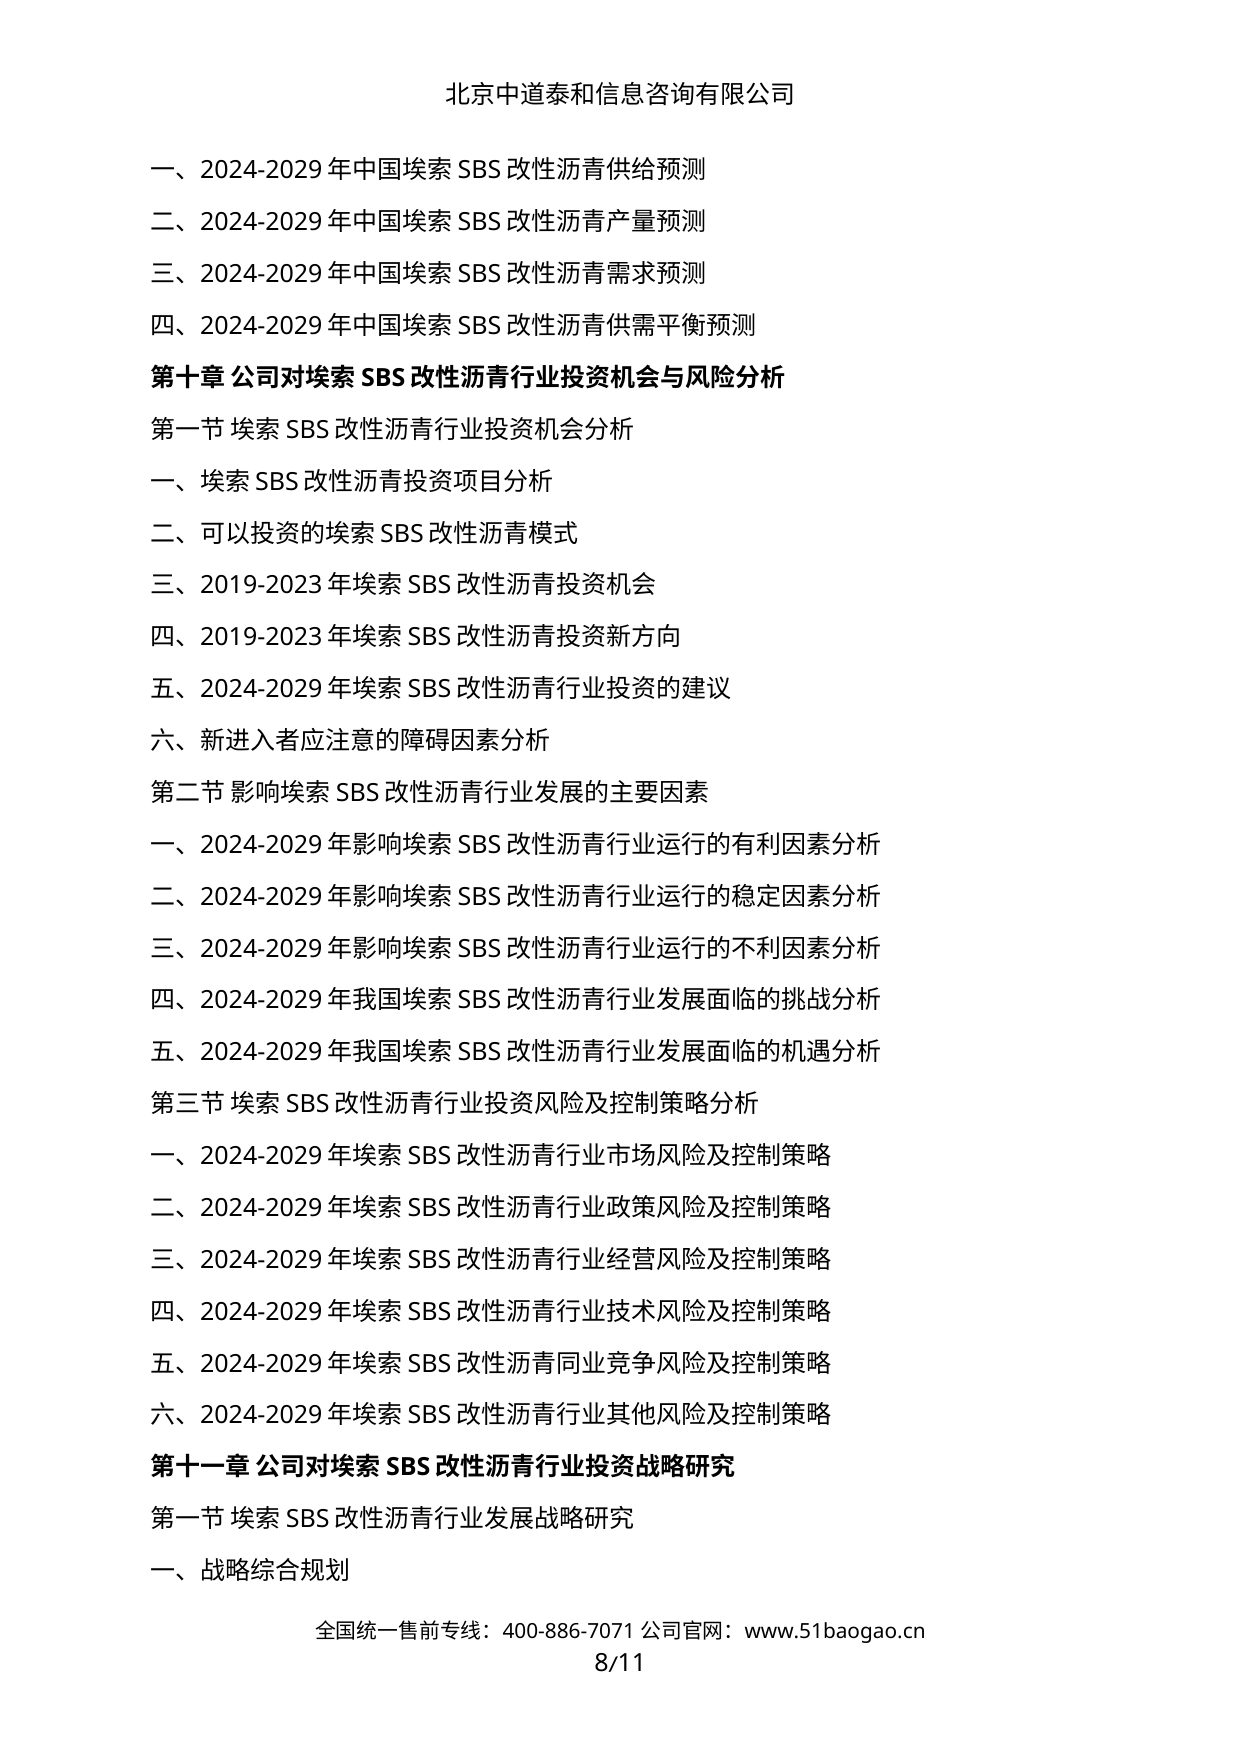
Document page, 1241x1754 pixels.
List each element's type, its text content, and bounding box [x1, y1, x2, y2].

text 二、2024-2029年中国埃索SBS改性沥青产量预测 [150, 202, 1090, 238]
text 三、2024-2029年埃索SBS改性沥青行业经营风险及控制策略 [150, 1239, 1090, 1276]
text 第二节 影响埃索SBS改性沥青行业发展的主要因素 [150, 772, 1090, 809]
text 一、埃索SBS改性沥青投资项目分析 [150, 461, 1090, 497]
text 第一节 埃索SBS改性沥青行业发展战略研究 [150, 1499, 1090, 1535]
text 五、2024-2029年埃索SBS改性沥青行业投资的建议 [150, 669, 1090, 705]
text 第十章 公司对埃索SBS改性沥青行业投资机会与风险分析 [150, 357, 1090, 394]
text 三、2024-2029年中国埃索SBS改性沥青需求预测 [150, 254, 1090, 290]
text 一、2024-2029年埃索SBS改性沥青行业市场风险及控制策略 [150, 1136, 1090, 1172]
text 四、2019-2023年埃索SBS改性沥青投资新方向 [150, 617, 1090, 653]
text 五、2024-2029年我国埃索SBS改性沥青行业发展面临的机遇分析 [150, 1032, 1090, 1068]
text 四、2024-2029年中国埃索SBS改性沥青供需平衡预测 [150, 306, 1090, 342]
text 三、2024-2029年影响埃索SBS改性沥青行业运行的不利因素分析 [150, 928, 1090, 964]
text 第一节 埃索SBS改性沥青行业投资机会分析 [150, 409, 1090, 446]
text 四、2024-2029年我国埃索SBS改性沥青行业发展面临的挑战分析 [150, 980, 1090, 1016]
text 二、2024-2029年影响埃索SBS改性沥青行业运行的稳定因素分析 [150, 876, 1090, 912]
text 六、新进入者应注意的障碍因素分析 [150, 721, 1090, 757]
text 一、战略综合规划 [150, 1551, 1090, 1587]
text 二、可以投资的埃索SBS改性沥青模式 [150, 513, 1090, 549]
text 第十一章 公司对埃索SBS改性沥青行业投资战略研究 [150, 1447, 1090, 1483]
text 五、2024-2029年埃索SBS改性沥青同业竞争风险及控制策略 [150, 1343, 1090, 1379]
text 六、2024-2029年埃索SBS改性沥青行业其他风险及控制策略 [150, 1395, 1090, 1431]
text 三、2019-2023年埃索SBS改性沥青投资机会 [150, 565, 1090, 601]
text 一、2024-2029年中国埃索SBS改性沥青供给预测 [150, 150, 1090, 186]
text 一、2024-2029年影响埃索SBS改性沥青行业运行的有利因素分析 [150, 824, 1090, 861]
text 四、2024-2029年埃索SBS改性沥青行业技术风险及控制策略 [150, 1291, 1090, 1327]
text 二、2024-2029年埃索SBS改性沥青行业政策风险及控制策略 [150, 1187, 1090, 1224]
text 第三节 埃索SBS改性沥青行业投资风险及控制策略分析 [150, 1084, 1090, 1120]
